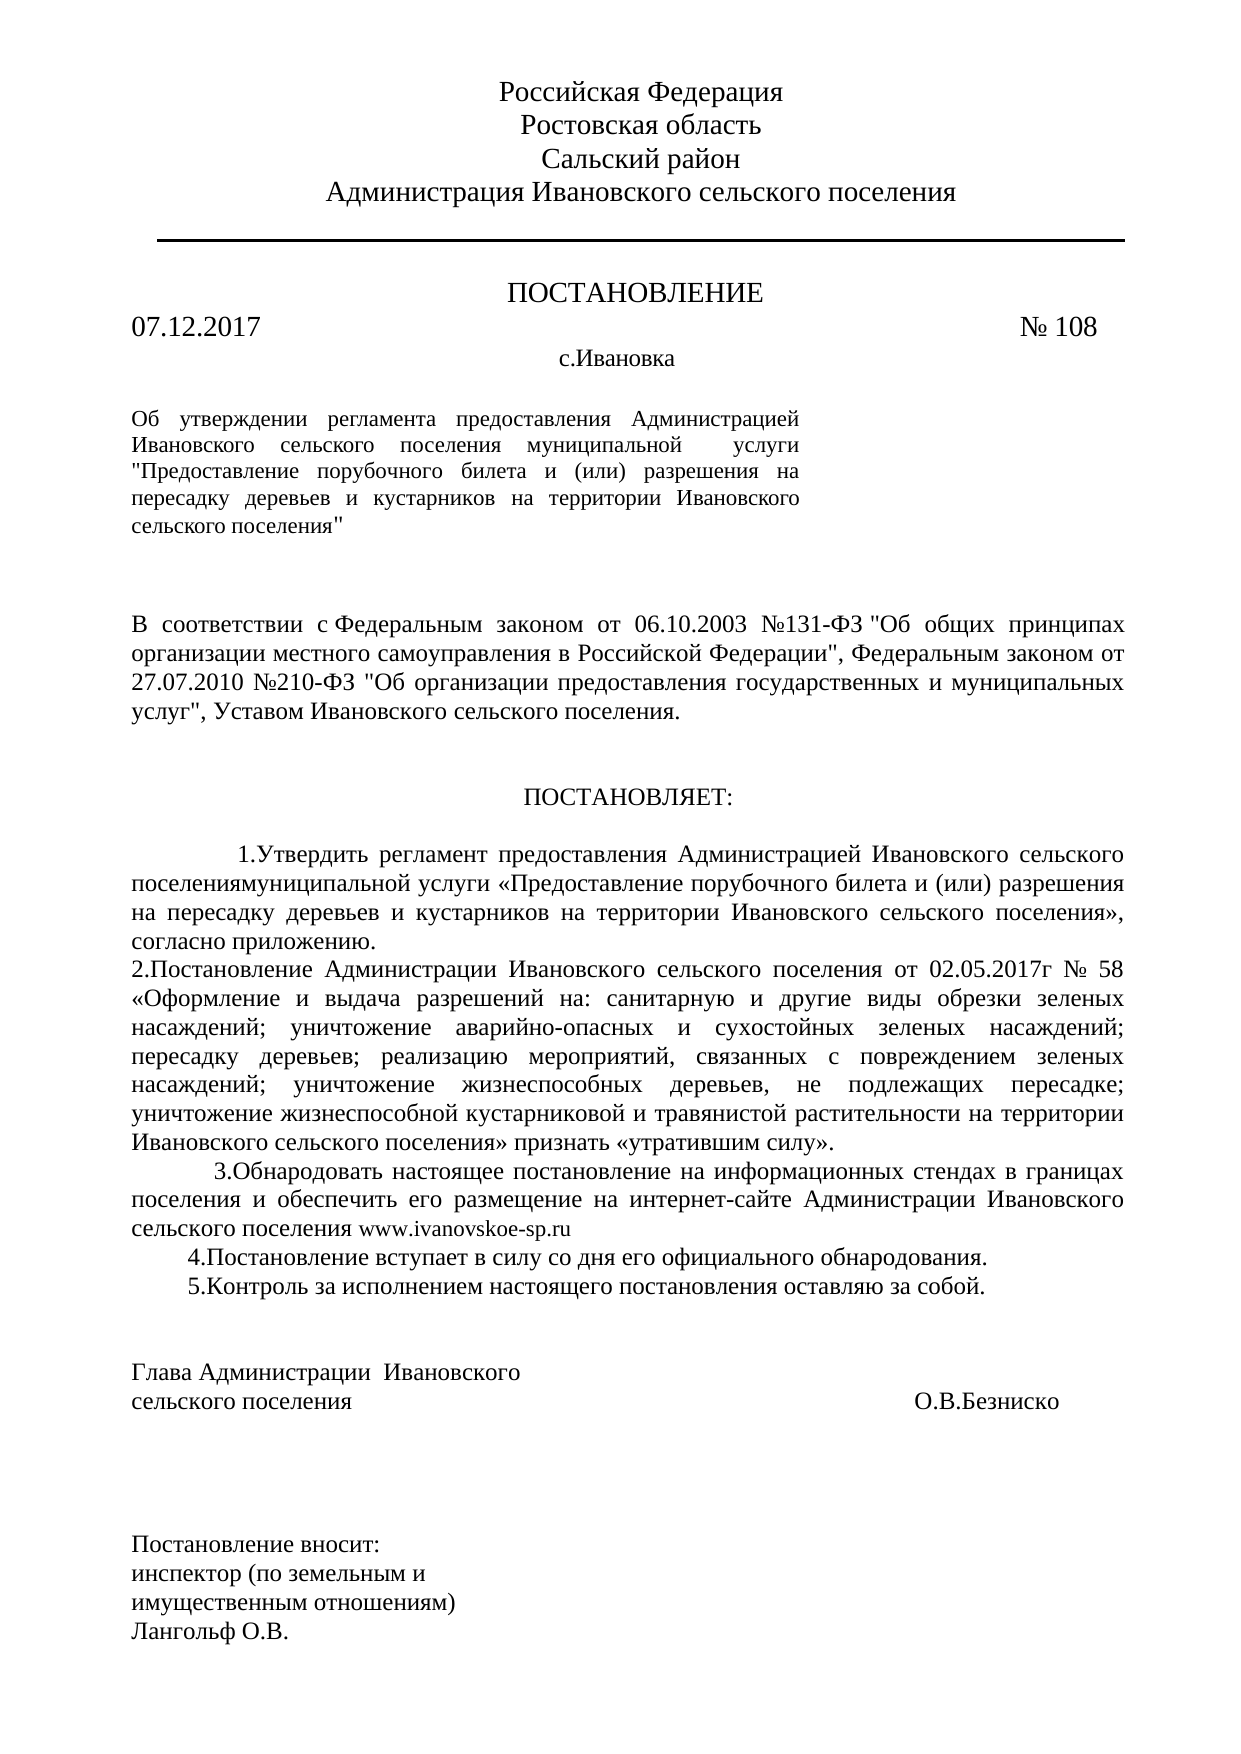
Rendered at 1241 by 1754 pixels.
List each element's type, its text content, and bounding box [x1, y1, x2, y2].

text Ростовская область [157, 107, 1125, 141]
text Постановление вносит: [131, 1529, 1125, 1558]
list 2.Постановление Администрации Ивановского сельского поселения от 02.05.2017г № 58 «Оформление и выдача разрешений на: санитарную и другие виды обрезки зеленых насаждений; уничтожение аварийно-опасных и сухостойных зеленых насаждений; пересадку деревьев; реализацию мероприятий, связанных с повреждением зеленых насаждений; уничтожение жизнеспособных деревьев, не подлежащих пересадке; уничтожение жизнеспособной кустарниковой и травянистой растительности на территории Ивановского сельского поселения» признать «утратившим силу». [131, 954, 1125, 1156]
list 1.Утвердить регламент предоставления Администрацией Ивановского сельского поселениямуниципальной услуги «Предоставление порубочного билета и (или) разрешения на пересадку деревьев и кустарников на территории Ивановского сельского поселения», согласно приложению. [131, 839, 1125, 954]
list 3.Обнародовать настоящее постановление на информационных стендах в границах поселения и обеспечить его размещение на интернет-сайте Администрации Ивановского сельского поселения www.ivanovskoe-sp.ru [131, 1156, 1125, 1242]
text инспектор (по земельным и [131, 1558, 1125, 1587]
text Сальский район [157, 141, 1125, 174]
text В соответствии с Федеральным законом от 06.10.2003 №131-ФЗ "Об общих принципах организации местного самоуправления в Российской Федерации", Федеральным законом от 27.07.2010 №210-ФЗ "Об организации предоставления государственных и муниципальных услуг", Уставом Ивановского сельского поселения. [131, 609, 1125, 724]
text Лангольф О.В. [131, 1616, 1125, 1644]
text Администрация Ивановского сельского поселения [157, 174, 1125, 208]
text 07.12.2017 № 108 [131, 309, 1125, 343]
text сельского поселения О.В.Безниско [131, 1386, 1125, 1414]
list 4.Постановление вступает в силу со дня его официального обнародования. [131, 1242, 1125, 1271]
text Об утверждении регламента предоставления Администрацией Ивановского сельского поселения муниципальной услуги "Предоставление порубочного билета и (или) разрешения на пересадку деревьев и кустарников на территории Ивановского сельского поселения" [131, 405, 800, 539]
list 5.Контроль за исполнением настоящего постановления оставляю за собой. [131, 1271, 1125, 1299]
text Глава Администрации Ивановского [131, 1357, 1125, 1386]
text Российская Федерация [157, 74, 1125, 107]
text имущественным отношениям) [131, 1587, 1125, 1616]
text ПОСТАНОВЛЯЕТ: [131, 782, 1125, 811]
text ПОСТАНОВЛЕНИЕ [131, 276, 1125, 309]
text с.Ивановка [131, 343, 1125, 371]
